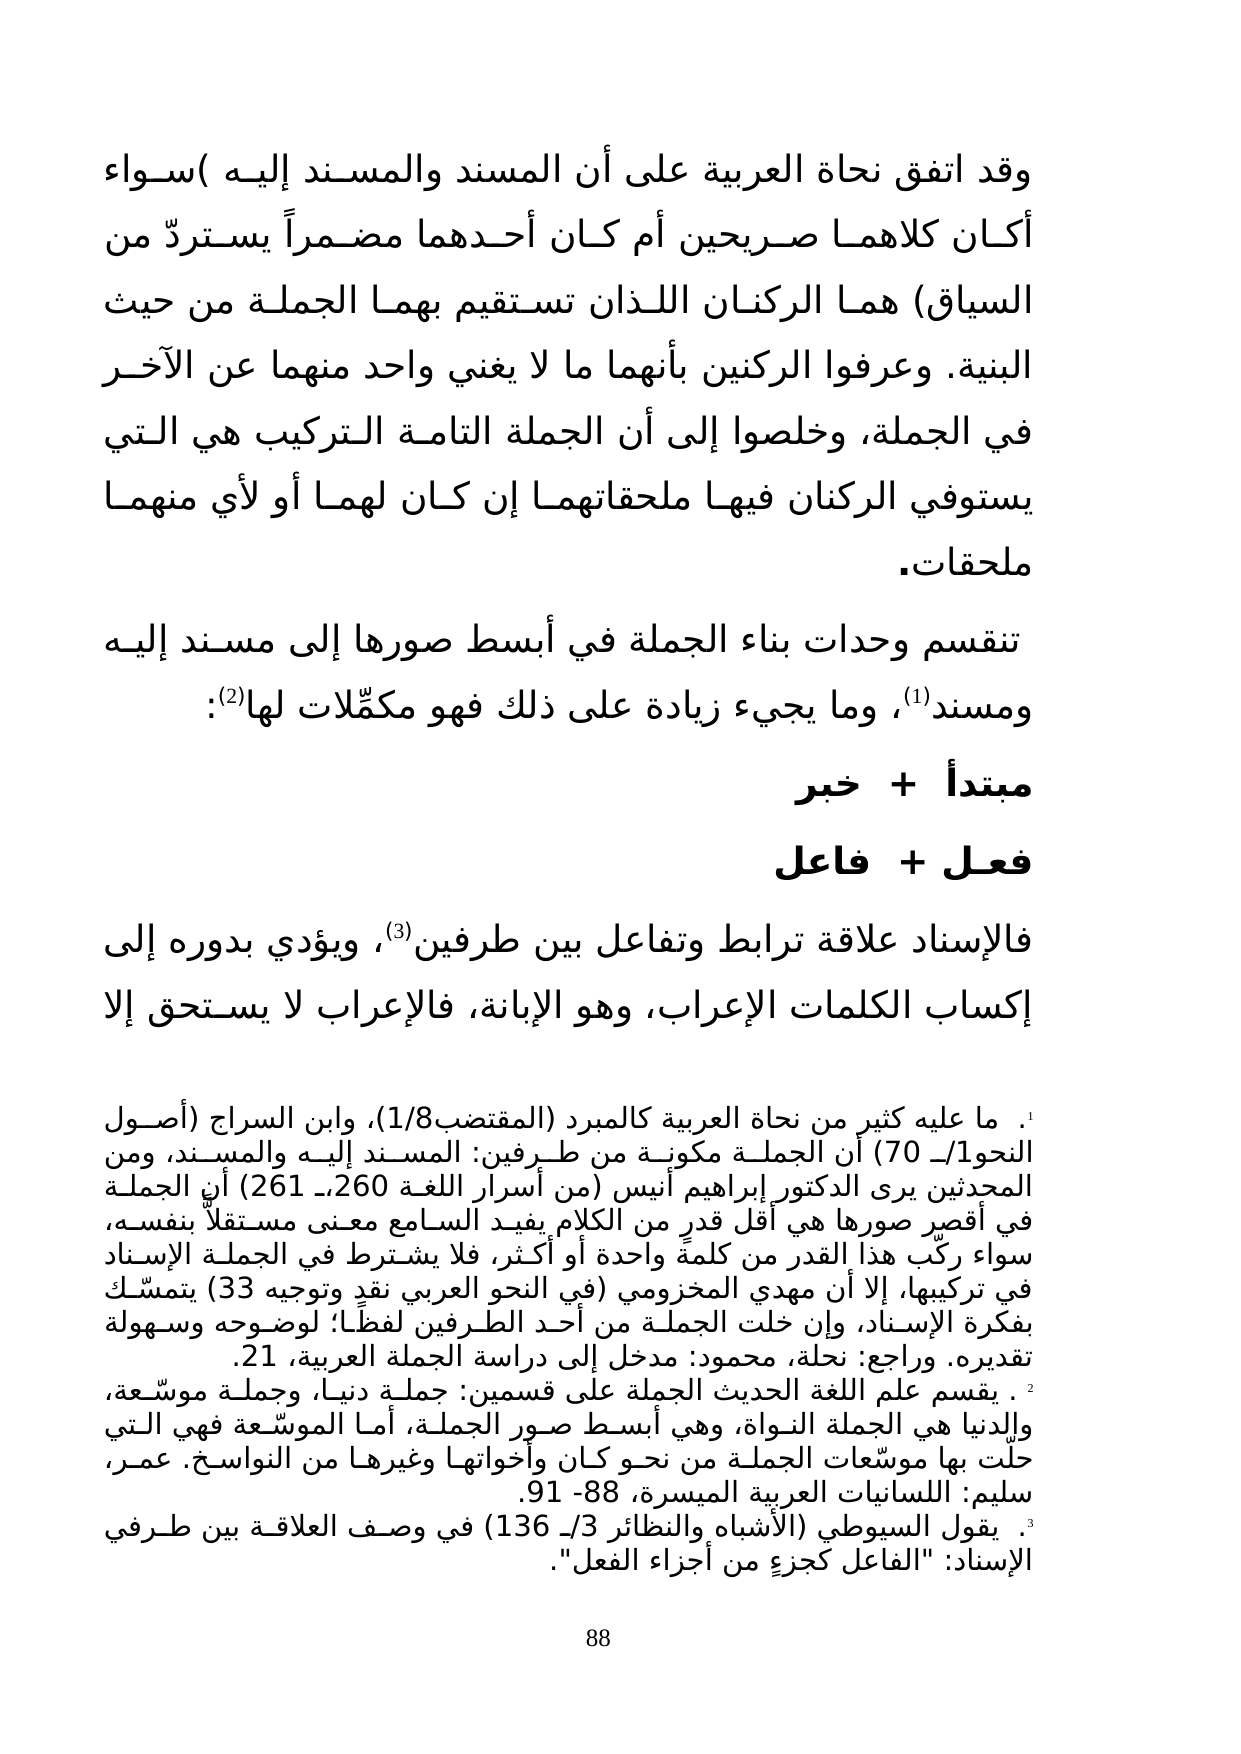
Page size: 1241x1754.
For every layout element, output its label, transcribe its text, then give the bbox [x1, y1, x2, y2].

text فعـل + فاعل [103, 840, 1033, 883]
text تنقسم وحدات بناء الجملة في أبسط صورها إلى مسند إليه ومسند()، وما يجيء زيادة على ذلك فهو مكمِّلات لها(): [103, 618, 1033, 727]
text وقد اتفق نحاة العربية على أن المسند والمسند إليه )سواء أكان كلاهما صريحين أم كان أحدهما مضمراً يستردّ من السياق) هما الركنان اللذان تستقيم بهما الجملة من حيث البنية. وعرفوا الركنين بأنهما ما لا يغني واحد منهما عن الآخر في الجملة، وخلصوا إلى أن الجملة التامة التركيب هي التي يستوفي الركنان فيها ملحقاتهما إن كان لهما أو لأي منهما ملحقات. [103, 148, 1033, 584]
text فالإسناد علاقة ترابط وتفاعل بين طرفين()، ويؤدي بدوره إلى إكساب الكلمات الإعراب، وهو الإبانة، فالإعراب لا يستحق إلا بعد التركيب، وإلا لأصبح الكلام في حكم الأصوات المبنية، ونلمح ذلك في توضيح الزمخشري: "الإسناد لا يتأتى بدون طرفين، مسند ومسند إليه، ونظير ذلك أن معنى التشبيه في(كأنّ) لما اقتضى مشبّهًا ومشبّهًا به كانت عاملة في الجزأين"(). [103, 918, 1033, 1027]
text مبتدأ + خبر [103, 762, 1033, 805]
